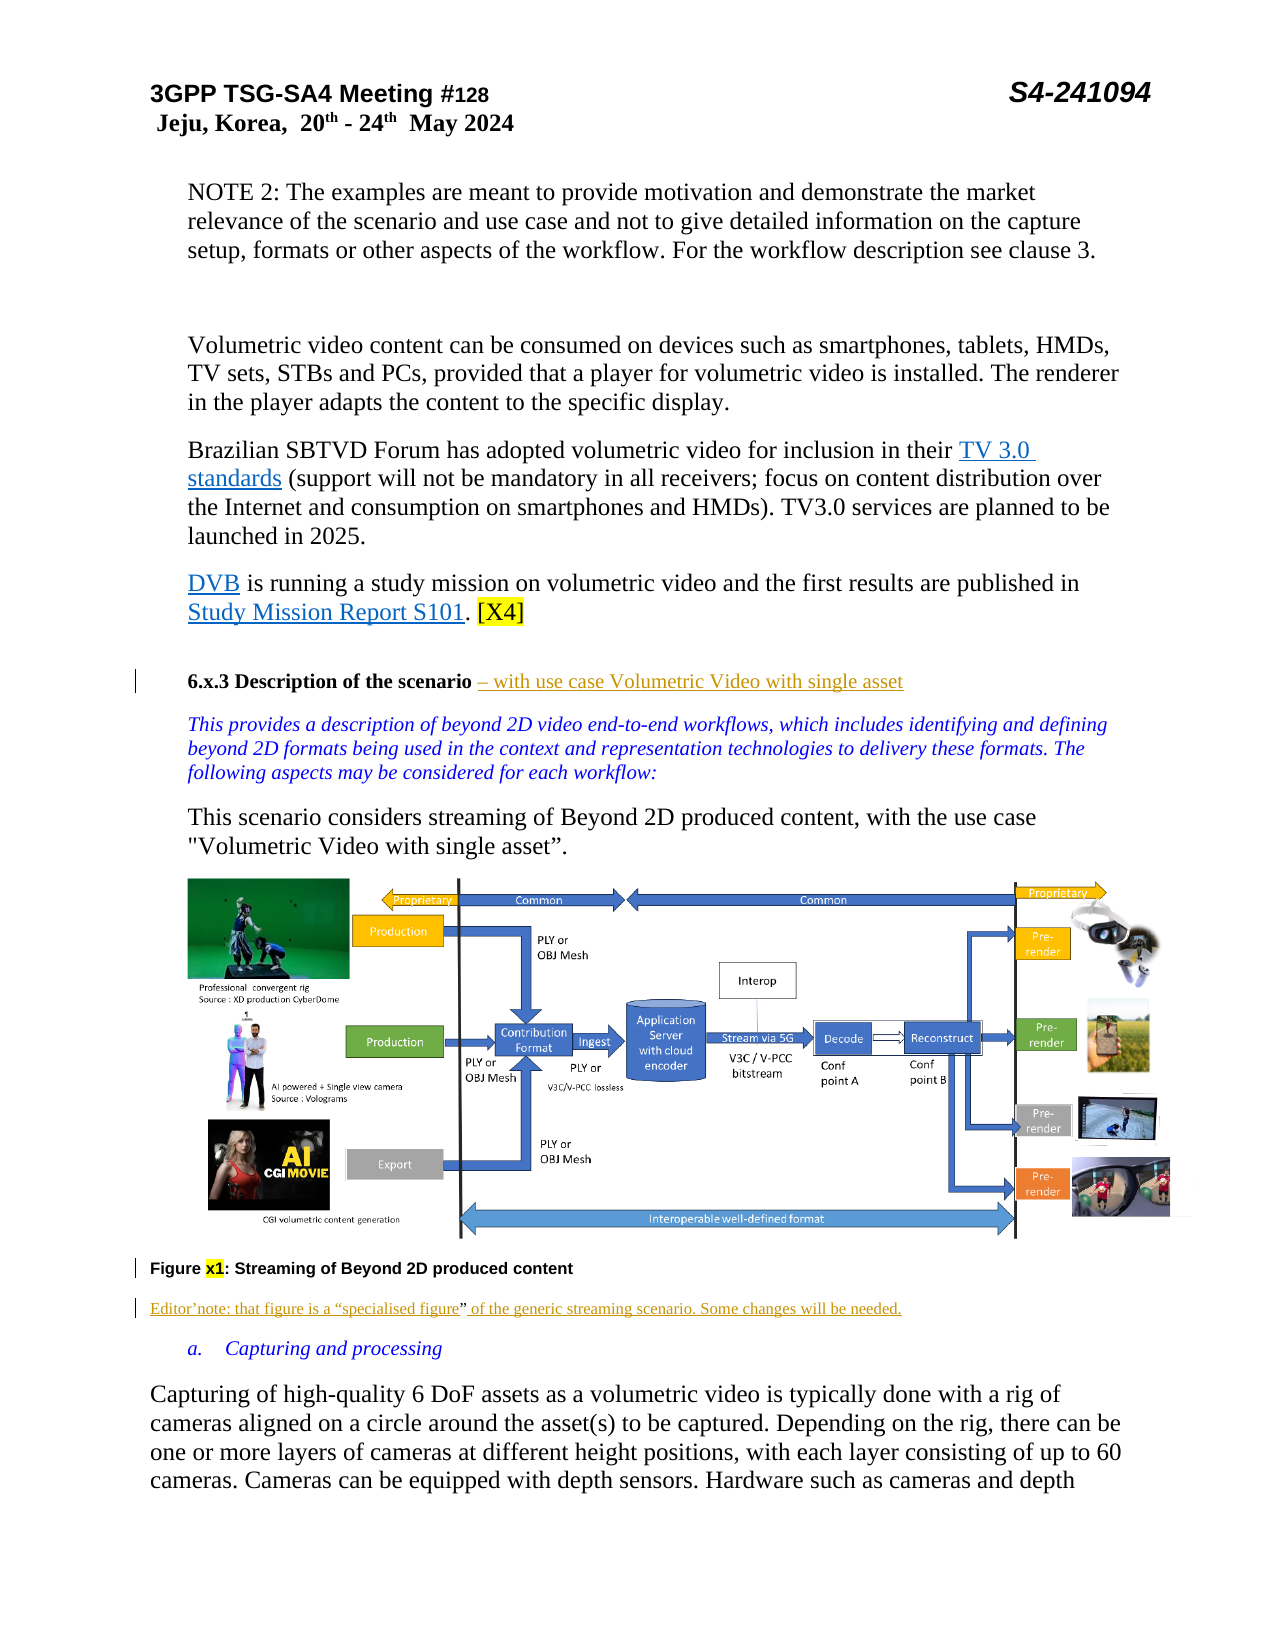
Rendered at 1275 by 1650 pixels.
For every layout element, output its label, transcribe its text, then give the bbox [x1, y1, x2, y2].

text 6.x.3 Description of the scenario [187, 669, 1125, 693]
text DVB is running a study mission on volumetric video and the first results are published in Study Mission Report S101. [X4] [187, 568, 1125, 626]
text Volumetric video content can be consumed on devices such as smartphones, tablets, HMDs, TV sets, STBs and PCs, provided that a player for volumetric video is installed. The renderer in the player adapts the content to the specific display. [187, 330, 1125, 416]
picture [187, 878, 1194, 1240]
text ” [150, 1298, 1125, 1318]
text This scenario considers streaming of Beyond 2D produced content, with the use case "Volumetric Video with single asset”. [187, 802, 1125, 860]
text Brazilian SBTVD Forum has adopted volumetric video for inclusion in their TV 3.0 standards (support will not be mandatory in all receivers; focus on content distribution over the Internet and consumption on smartphones and HMDs). TV3.0 services are planned to be launched in 2025. [187, 435, 1125, 550]
text NOTE 2: The examples are meant to provide motivation and demonstrate the market relevance of the scenario and use case and not to give detailed information on the capture setup, formats or other aspects of the workflow. For the workflow description see clause 3. [187, 177, 1125, 263]
text Figure x1: Streaming of Beyond 2D produced content [150, 1258, 1125, 1278]
text This provides a description of beyond 2D video end-to-end workflows, which includes identifying and defining beyond 2D formats being used in the context and representation technologies to delivery these formats. The following aspects may be considered for each workflow: [187, 712, 1125, 784]
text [150, 1379, 1125, 1494]
list Capturing and processing [144, 1336, 1125, 1360]
